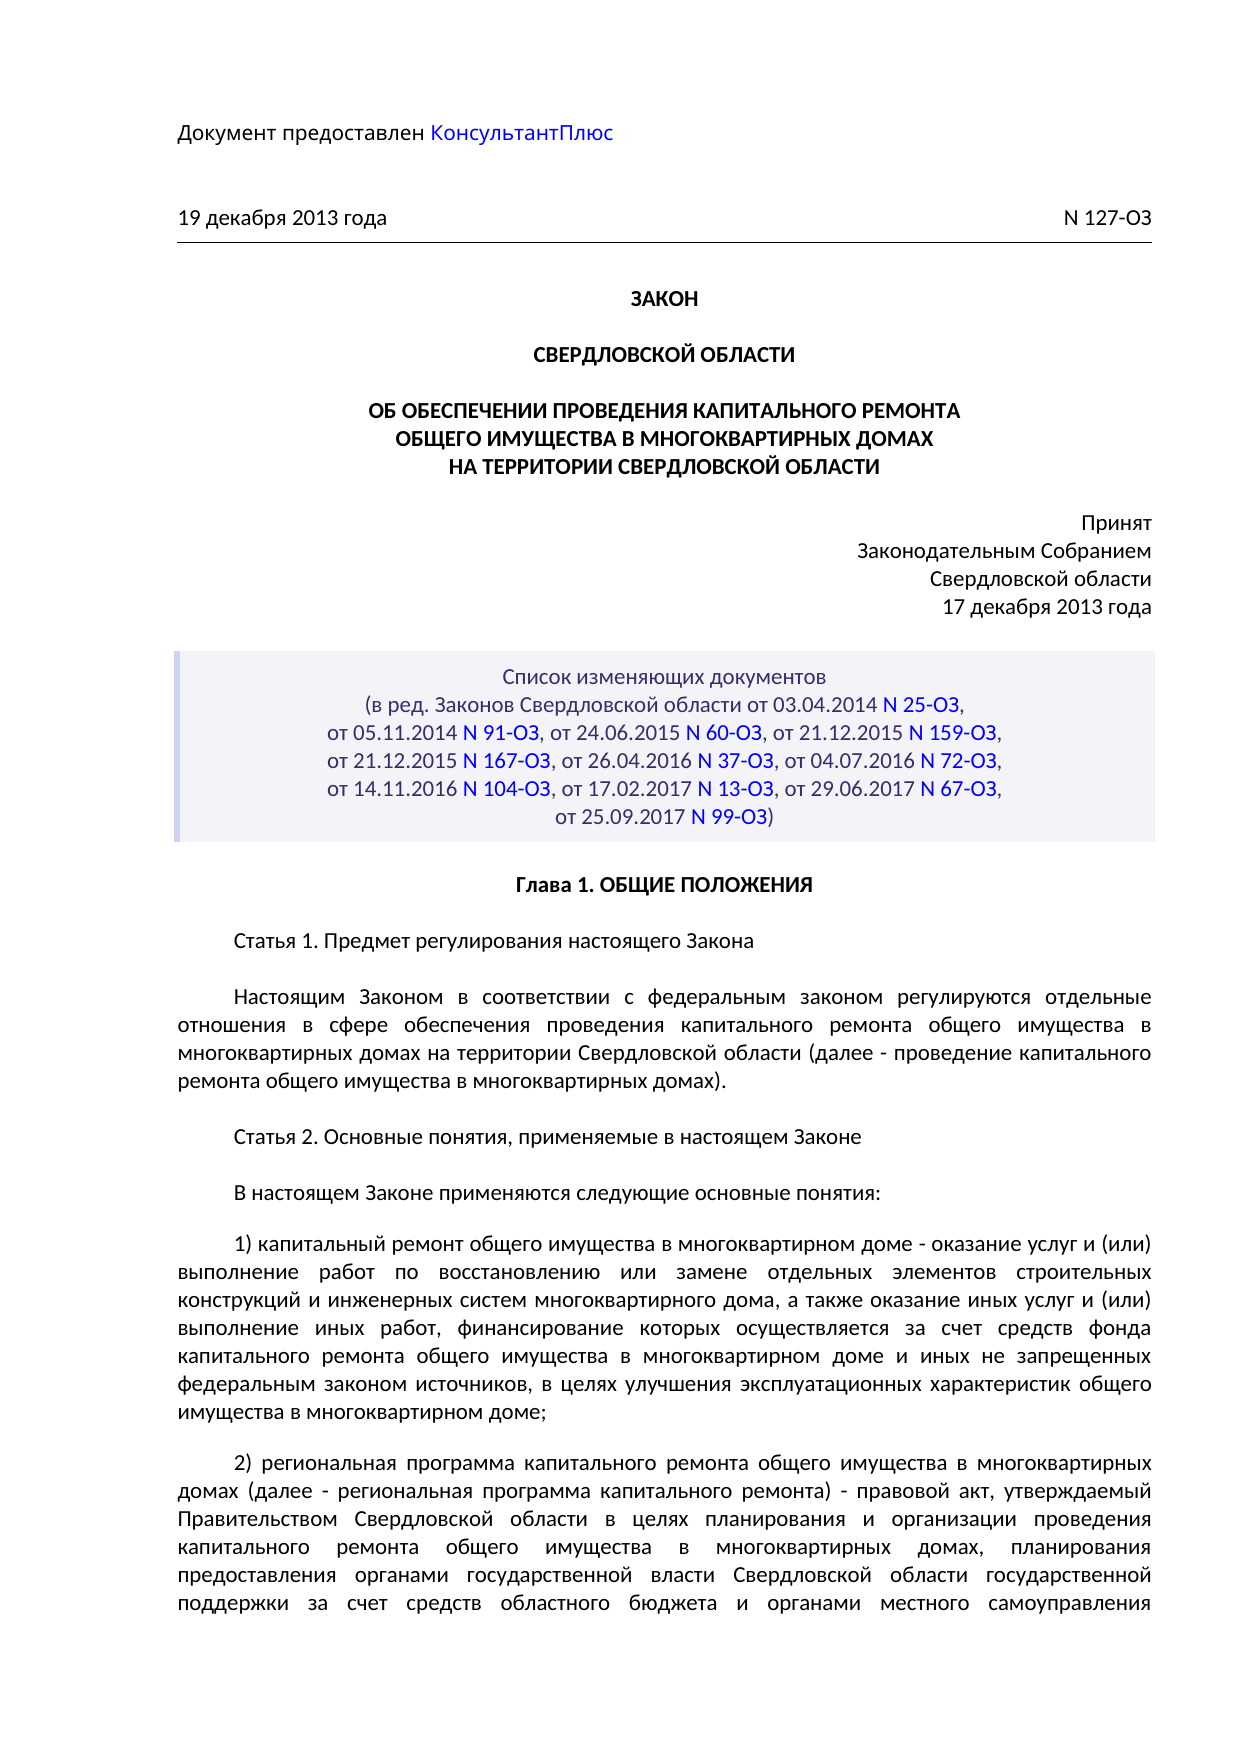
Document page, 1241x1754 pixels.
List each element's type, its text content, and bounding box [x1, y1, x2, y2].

text В настоящем Законе применяются следующие основные понятия: [177, 1178, 1152, 1206]
text Свердловской области [177, 564, 1152, 592]
text 17 декабря 2013 года [177, 592, 1152, 620]
text Законодательным Собранием [177, 536, 1152, 564]
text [177, 1448, 1152, 1617]
title ЗАКОН [177, 284, 1152, 312]
title СВЕРДЛОВСКОЙ ОБЛАСТИ [177, 340, 1152, 368]
table_header 19 декабря 2013 года [177, 203, 664, 231]
table_header N 127-ОЗ [664, 203, 1152, 231]
title ОБ ОБЕСПЕЧЕНИИ ПРОВЕДЕНИЯ КАПИТАЛЬНОГО РЕМОНТА [177, 396, 1152, 424]
text 1) капитальный ремонт общего имущества в многоквартирном доме - оказание услуг и (или) выполнение работ по восстановлению или замене отдельных элементов строительных конструкций и инженерных систем многоквартирного дома, а также оказание иных услуг и (или) выполнение иных работ, финансирование которых осуществляется за счет средств фонда капитального ремонта общего имущества в многоквартирном доме и иных не запрещенных федеральным законом источников, в целях улучшения эксплуатационных характеристик общего имущества в многоквартирном доме; [177, 1229, 1152, 1426]
title Документ предоставлен КонсультантПлюс [177, 118, 1152, 175]
title Глава 1. ОБЩИЕ ПОЛОЖЕНИЯ [177, 870, 1152, 898]
text Статья 2. Основные понятия, применяемые в настоящем Законе [177, 1122, 1152, 1150]
text Статья 1. Предмет регулирования настоящего Закона [177, 926, 1152, 954]
table_header Список изменяющих документов (в ред. Законов Свердловской области от 03.04.2014 N 25-ОЗ, от 05.11.2014 N 91-ОЗ, от 24.06.2015 N 60-ОЗ, от 21.12.2015 N 159-ОЗ, от 21.12.2015 N 167-ОЗ, от 26.04.2016 N 37-ОЗ, от 04.07.2016 N 72-ОЗ, от 14.11.2016 N 104-ОЗ, от 17.02.2017 N 13-ОЗ, от 29.06.2017 N 67-ОЗ, от 25.09.2017 N 99-ОЗ) [180, 651, 1149, 842]
text Настоящим Законом в соответствии с федеральным законом регулируются отдельные отношения в сфере обеспечения проведения капитального ремонта общего имущества в многоквартирных домах на территории Свердловской области (далее - проведение капитального ремонта общего имущества в многоквартирных домах). [177, 982, 1152, 1094]
text Принят [177, 508, 1152, 536]
title НА ТЕРРИТОРИИ СВЕРДЛОВСКОЙ ОБЛАСТИ [177, 452, 1152, 480]
title ОБЩЕГО ИМУЩЕСТВА В МНОГОКВАРТИРНЫХ ДОМАХ [177, 424, 1152, 452]
